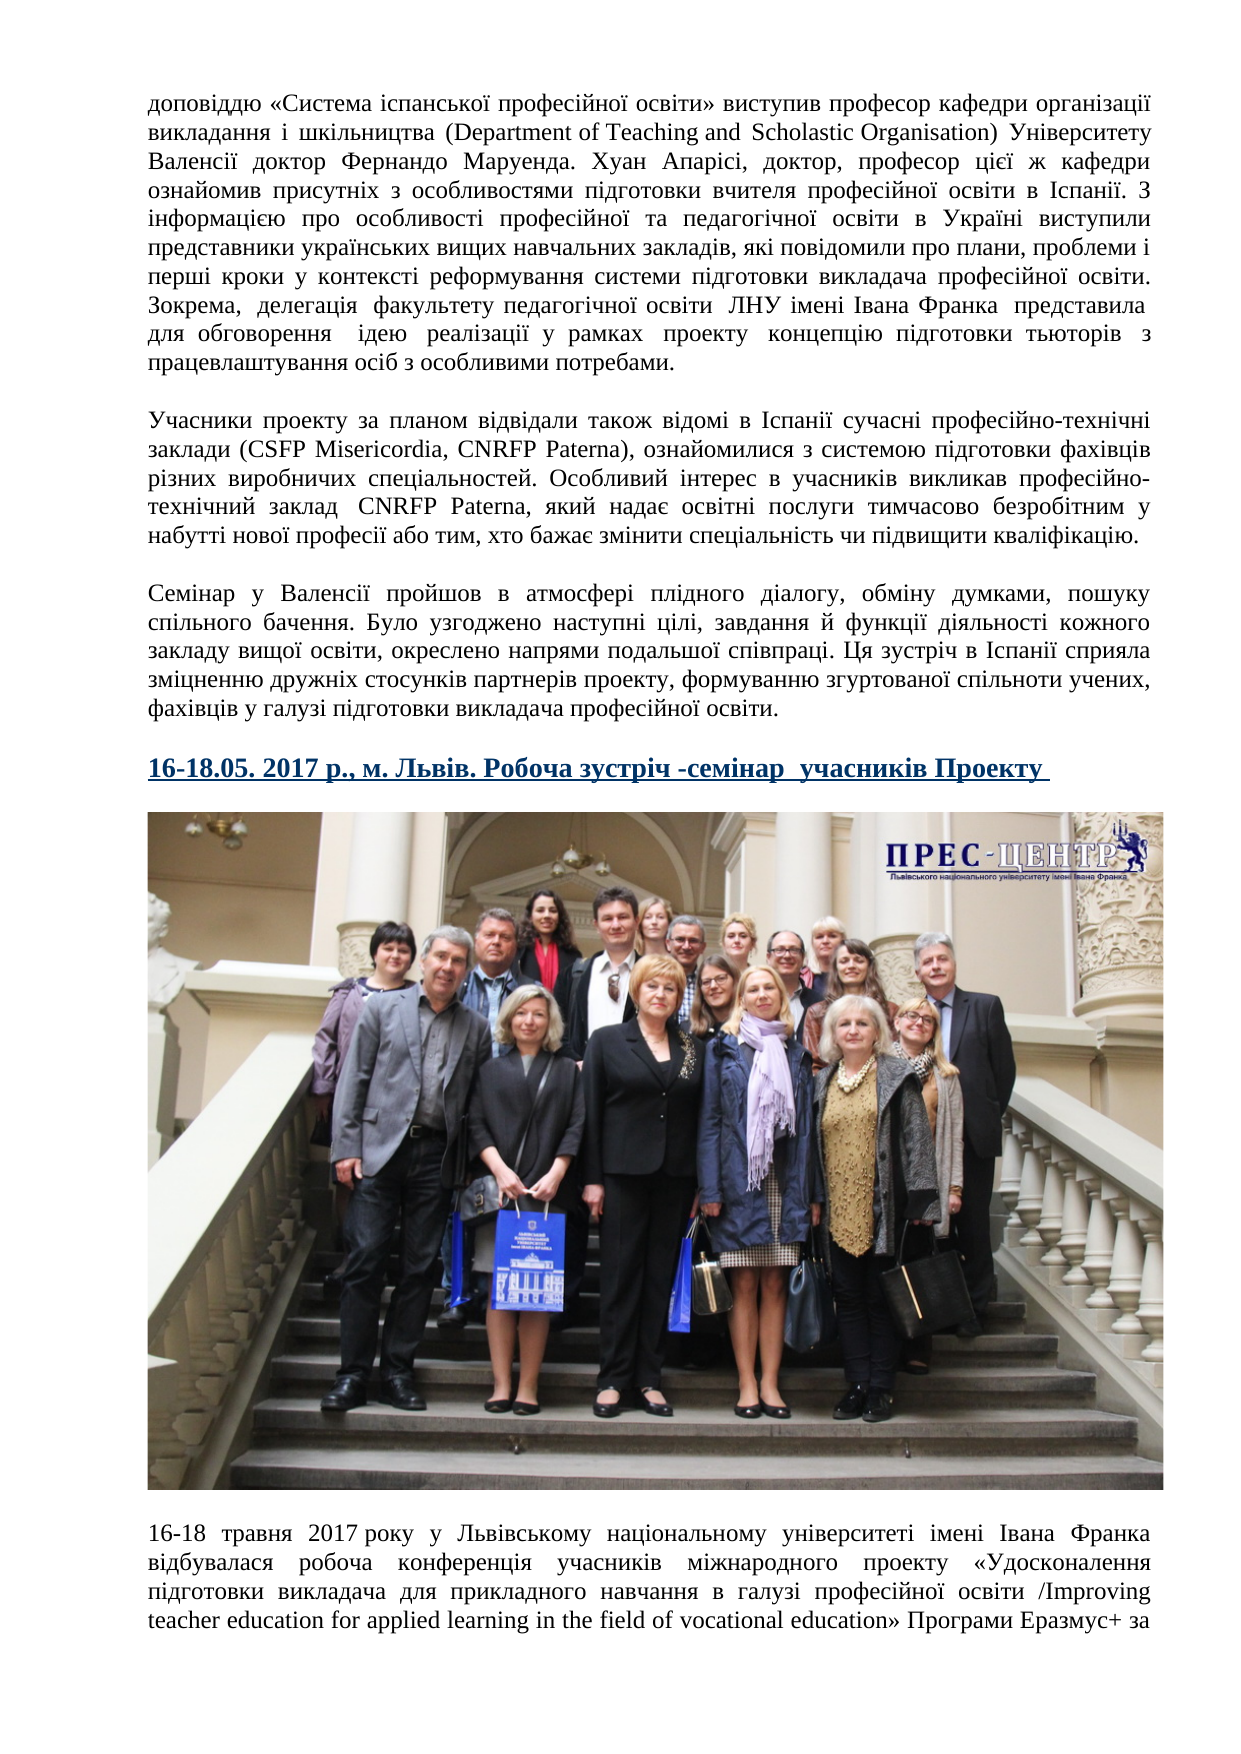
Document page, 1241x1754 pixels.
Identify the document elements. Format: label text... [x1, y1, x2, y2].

text 16-18.05. 2017 р., м. Львів. Робоча зустріч -семінар учасників Проекту [148, 751, 1152, 783]
text Семінар у Валенсії пройшов в атмосфері плідного діалогу, обміну думками, пошуку спільного бачення. Було узгоджено наступні цілі, завдання й функції діяльності кожного закладу вищої освіти, окреслено напрями подальшої співпраці. Ця зустріч в Іспанії сприяла зміцненню дружніх стосунків партнерів проекту, формуванню згуртованої спільноти учених, фахівців у галузі підготовки викладача професійної освіти. [148, 578, 1152, 722]
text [148, 1518, 1152, 1633]
picture [147, 812, 1164, 1490]
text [148, 88, 1152, 376]
text Учасники проекту за планом відвідали також відомі в Іспанії сучасні професійно-технічні заклади (CSFP Misericordia, CNRFP Paterna), ознайомилися з системою підготовки фахівців різних виробничих спеціальностей. Особливий інтерес в учасників викликав професійно-технічний заклад CNRFP Paterna, який надає освітні послуги тимчасово безробітним у набутті нової професії або тим, хто бажає змінити спеціальність чи підвищити кваліфікацію. [148, 405, 1152, 549]
